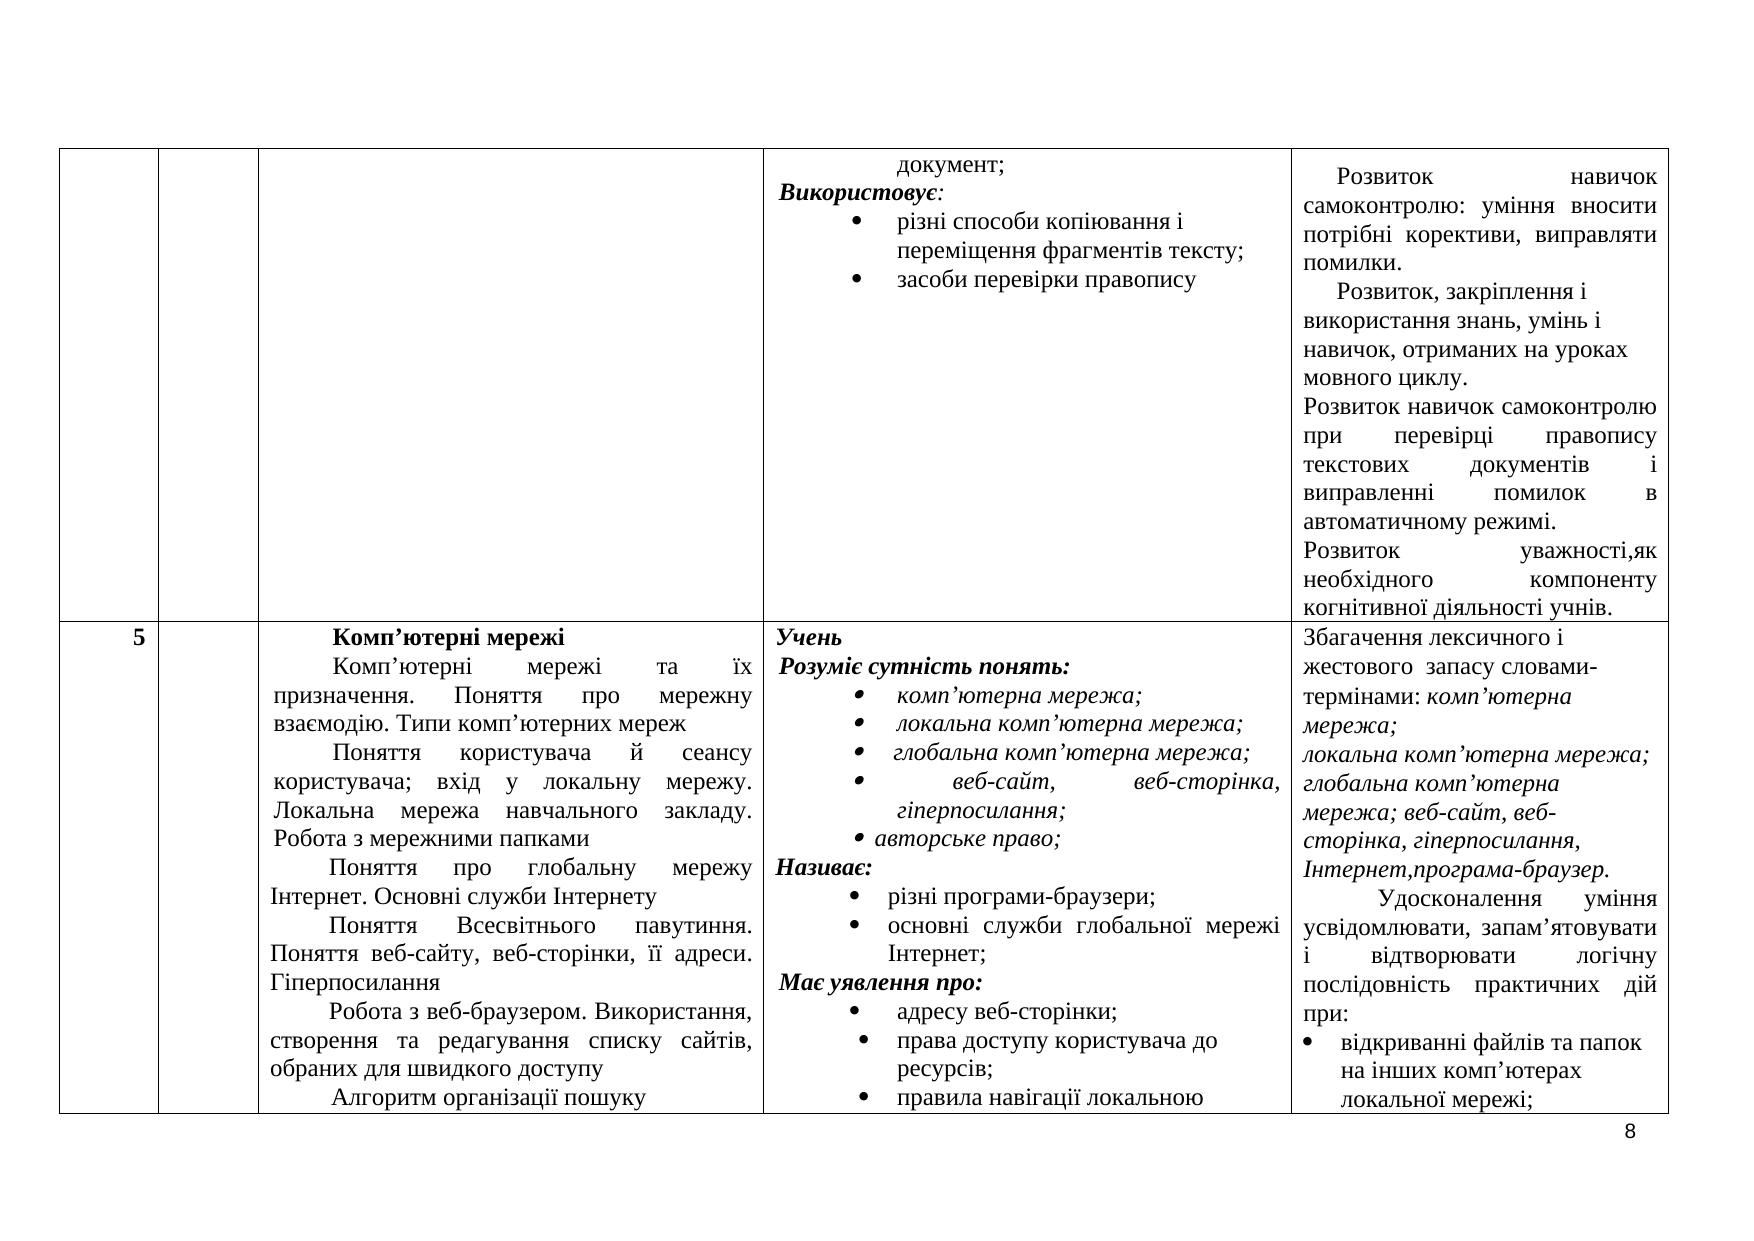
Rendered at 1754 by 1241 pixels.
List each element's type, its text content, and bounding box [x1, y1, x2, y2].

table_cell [764, 149, 1291, 621]
table_cell [159, 622, 258, 1113]
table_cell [1292, 149, 1668, 621]
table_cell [1292, 622, 1668, 1113]
table_cell 4 [60, 149, 158, 621]
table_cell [259, 622, 763, 1113]
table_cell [764, 622, 1291, 1113]
table_cell [159, 149, 258, 621]
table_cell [259, 149, 763, 621]
table_cell 5 [60, 622, 158, 1113]
